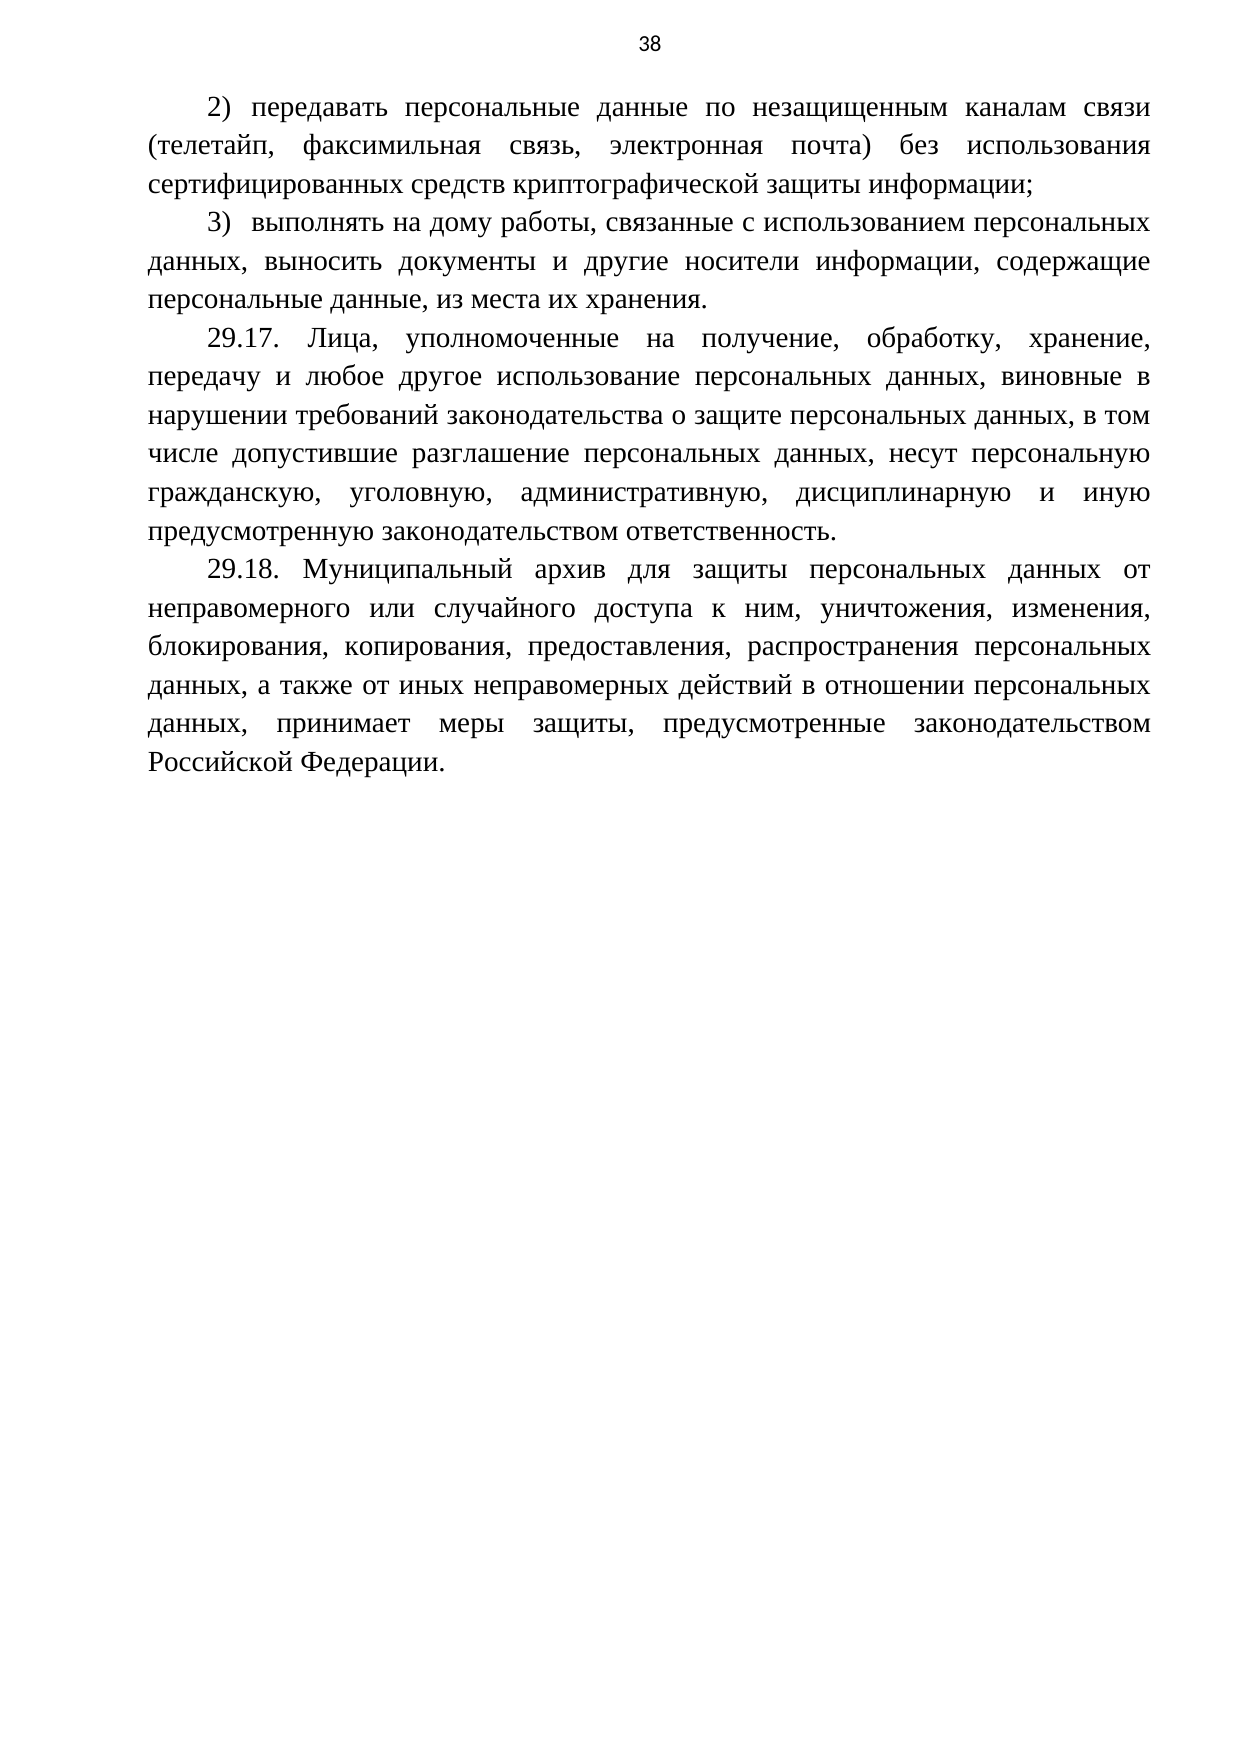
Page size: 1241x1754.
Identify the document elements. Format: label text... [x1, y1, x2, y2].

list Лица, уполномоченные на получение, обработку, хранение, передачу и любое другое использование персональных данных, виновные в нарушении требований законодательства о защите персональных данных, в том числе допустившие разглашение персональных данных, несут персональную гражданскую, уголовную, административную, дисциплинарную и иную предусмотренную законодательством ответственность. [148, 320, 1152, 546]
list Муниципальный архив для защиты персональных данных от неправомерного или случайного доступа к ним, уничтожения, изменения, блокирования, копирования, предоставления, распространения персональных данных, а также от иных неправомерных действий в отношении персональных данных, принимает меры защиты, предусмотренные законодательством Российской Федерации. [148, 551, 1152, 777]
list выполнять на дому работы, связанные с использованием персональных данных, выносить документы и другие носители информации, содержащие персональные данные, из места их хранения. [148, 204, 1152, 315]
list передавать персональные данные по незащищенным каналам связи (телетайп, факсимильная связь, электронная почта) без использования сертифицированных средств криптографической защиты информации; [148, 89, 1152, 199]
